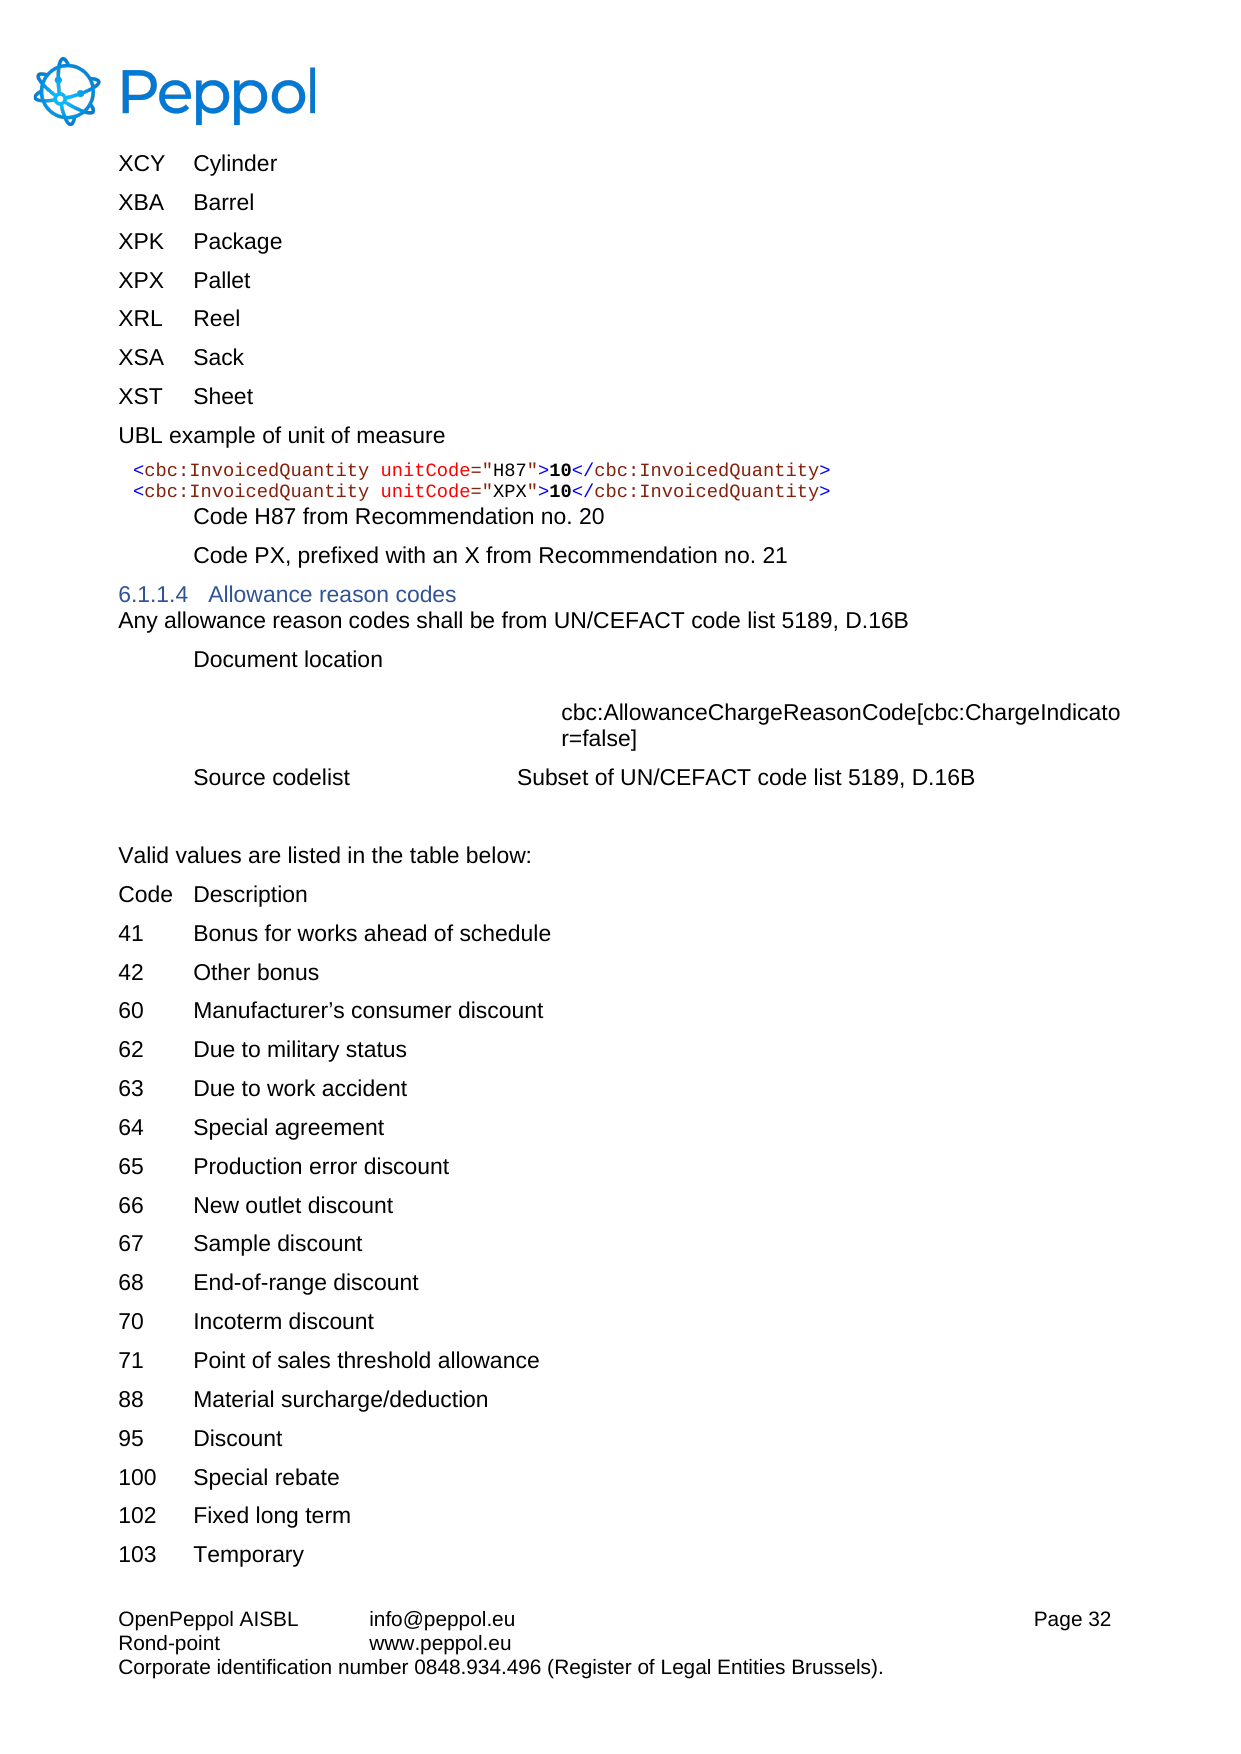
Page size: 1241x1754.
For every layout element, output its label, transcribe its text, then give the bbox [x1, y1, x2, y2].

text XPK Package [118, 228, 1122, 254]
text 41 Bonus for works ahead of schedule [118, 919, 1122, 946]
text 63 Due to work accident [118, 1075, 1122, 1101]
text Code H87 from Recommendation no. 20 [118, 503, 1122, 530]
text 64 Special agreement [118, 1114, 1122, 1140]
text Valid values are listed in the table below: [118, 842, 1122, 868]
text 42 Other bonus [118, 958, 1122, 985]
text 62 Due to military status [118, 1036, 1122, 1062]
text XPX Pallet [118, 267, 1122, 293]
text 88 Material surcharge/deduction [118, 1386, 1122, 1412]
text XST Sheet [118, 383, 1122, 409]
text 103 Temporary [118, 1541, 1122, 1568]
text 67 Sample discount [118, 1230, 1122, 1257]
text UBL example of unit of measure [118, 422, 1122, 448]
text XCY Cylinder [118, 150, 1122, 176]
text Source codelist Subset of UN/CEFACT code list 5189, D.16B [193, 764, 1122, 791]
text 100 Special rebate [118, 1463, 1122, 1490]
text 71 Point of sales threshold allowance [118, 1347, 1122, 1373]
text 65 Production error discount [118, 1153, 1122, 1179]
text Code PX, prefixed with an X from Recommendation no. 21 [118, 542, 1122, 568]
text 60 Manufacturer’s consumer discount [118, 997, 1122, 1024]
text 95 Discount [118, 1425, 1122, 1451]
text 102 Fixed long term [118, 1502, 1122, 1529]
subtitle Allowance reason codes [118, 581, 1122, 607]
text XBA Barrel [118, 189, 1122, 215]
text <cbc:InvoicedQuantity unitCode="H87">10</cbc:InvoicedQuantity> [133, 461, 1122, 482]
text XRL Reel [118, 305, 1122, 332]
picture [33, 57, 315, 126]
text 68 End-of-range discount [118, 1269, 1122, 1296]
text Code Description [118, 881, 1122, 907]
text Document location cbc:AllowanceChargeReasonCode[cbc:ChargeIndicator=false] [193, 646, 1122, 752]
text <cbc:InvoicedQuantity unitCode="XPX">10</cbc:InvoicedQuantity> [133, 482, 1122, 503]
text 66 New outlet discount [118, 1192, 1122, 1218]
text XSA Sack [118, 344, 1122, 371]
text Any allowance reason codes shall be from UN/CEFACT code list 5189, D.16B [118, 607, 1122, 634]
text 70 Incoterm discount [118, 1308, 1122, 1334]
